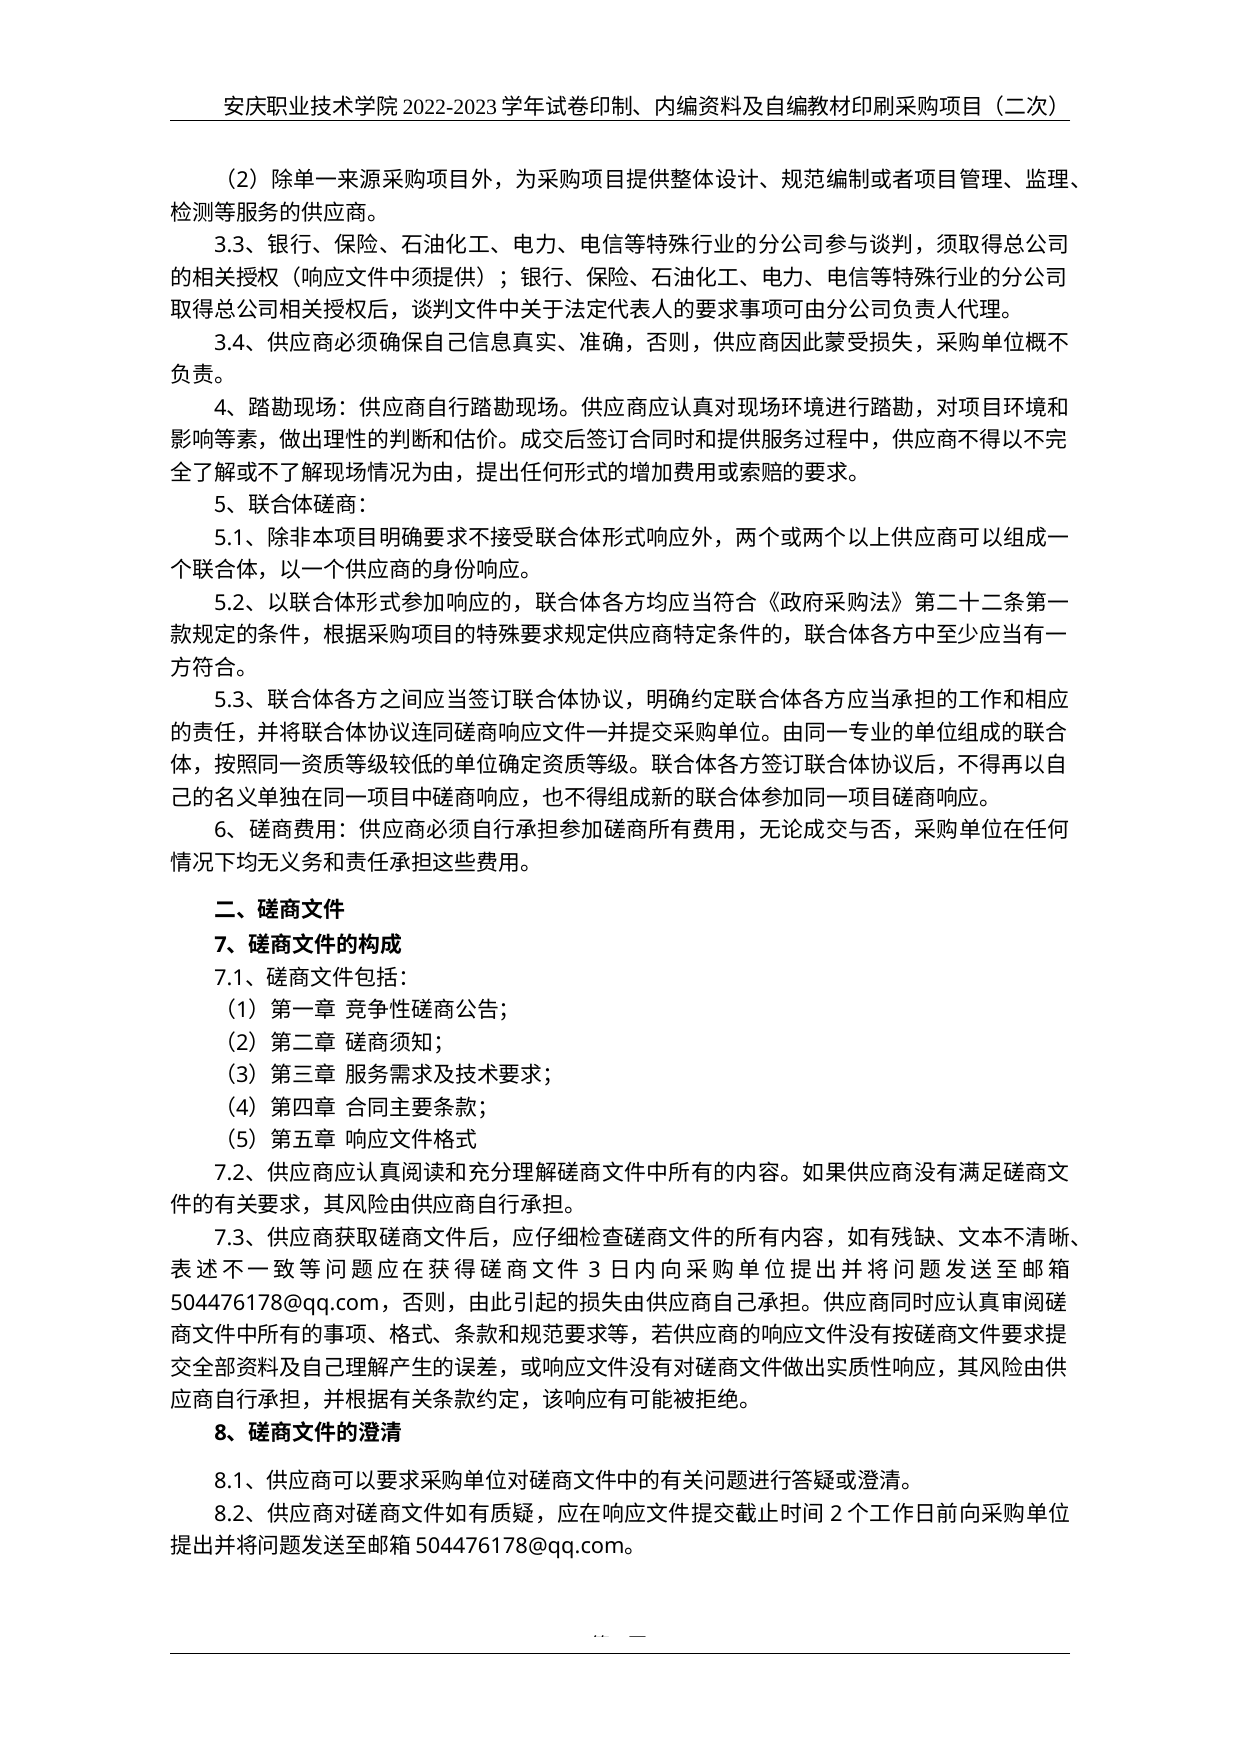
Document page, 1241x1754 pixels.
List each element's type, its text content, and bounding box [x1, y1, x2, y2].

text 6、磋商费用：供应商必须自行承担参加磋商所有费用，无论成交与否，采购单位在任何情况下均无义务和责任承担这些费用。 [170, 812, 1070, 877]
text （2）除单一来源采购项目外，为采购项目提供整体设计、规范编制或者项目管理、监理、检测等服务的供应商。 [170, 162, 1070, 227]
text 7.2、供应商应认真阅读和充分理解磋商文件中所有的内容。如果供应商没有满足磋商文件的有关要求，其风险由供应商自行承担。 [170, 1154, 1070, 1219]
text 5.2、以联合体形式参加响应的，联合体各方均应当符合《政府采购法》第二十二条第一款规定的条件，根据采购项目的特殊要求规定供应商特定条件的，联合体各方中至少应当有一方符合。 [170, 584, 1070, 682]
text 二、磋商文件 [170, 877, 1070, 927]
text （4）第四章 合同主要条款； [170, 1089, 1070, 1122]
text 7、磋商文件的构成 [170, 927, 1070, 959]
text 8、磋商文件的澄清 [170, 1414, 1070, 1447]
text （5）第五章 响应文件格式 [170, 1122, 1070, 1154]
text 5、联合体磋商： [170, 487, 1070, 519]
text 3.4、供应商必须确保自己信息真实、准确，否则，供应商因此蒙受损失，采购单位概不负责。 [170, 324, 1070, 389]
text 4、踏勘现场：供应商自行踏勘现场。供应商应认真对现场环境进行踏勘，对项目环境和影响等素，做出理性的判断和估价。成交后签订合同时和提供服务过程中，供应商不得以不完全了解或不了解现场情况为由，提出任何形式的增加费用或索赔的要求。 [170, 389, 1070, 487]
text 7.1、磋商文件包括： [170, 959, 1070, 992]
text 3.3、银行、保险、石油化工、电力、电信等特殊行业的分公司参与谈判，须取得总公司的相关授权（响应文件中须提供）；银行、保险、石油化工、电力、电信等特殊行业的分公司取得总公司相关授权后，谈判文件中关于法定代表人的要求事项可由分公司负责人代理。 [170, 227, 1070, 324]
text 5.3、联合体各方之间应当签订联合体协议，明确约定联合体各方应当承担的工作和相应的责任，并将联合体协议连同磋商响应文件一并提交采购单位。由同一专业的单位组成的联合体，按照同一资质等级较低的单位确定资质等级。联合体各方签订联合体协议后，不得再以自己的名义单独在同一项目中磋商响应，也不得组成新的联合体参加同一项目磋商响应。 [170, 682, 1070, 812]
text （3）第三章 服务需求及技术要求； [170, 1057, 1070, 1089]
text 8.2、供应商对磋商文件如有质疑，应在响应文件提交截止时间2个工作日前向采购单位提出并将问题发送至邮箱504476178@qq.com。 [170, 1495, 1070, 1560]
text 8.1、供应商可以要求采购单位对磋商文件中的有关问题进行答疑或澄清。 [170, 1463, 1070, 1495]
text 7.3、供应商获取磋商文件后，应仔细检查磋商文件的所有内容，如有残缺、文本不清晰、表述不一致等问题应在获得磋商文件3日内向采购单位提出并将问题发送至邮箱504476178@qq.com，否则，由此引起的损失由供应商自己承担。供应商同时应认真审阅磋商文件中所有的事项、格式、条款和规范要求等，若供应商的响应文件没有按磋商文件要求提交全部资料及自己理解产生的误差，或响应文件没有对磋商文件做出实质性响应，其风险由供应商自行承担，并根据有关条款约定，该响应有可能被拒绝。 [170, 1219, 1070, 1414]
text 5.1、除非本项目明确要求不接受联合体形式响应外，两个或两个以上供应商可以组成一个联合体，以一个供应商的身份响应。 [170, 519, 1070, 584]
text （2）第二章 磋商须知； [170, 1024, 1070, 1057]
text （1）第一章 竞争性磋商公告； [170, 992, 1070, 1024]
